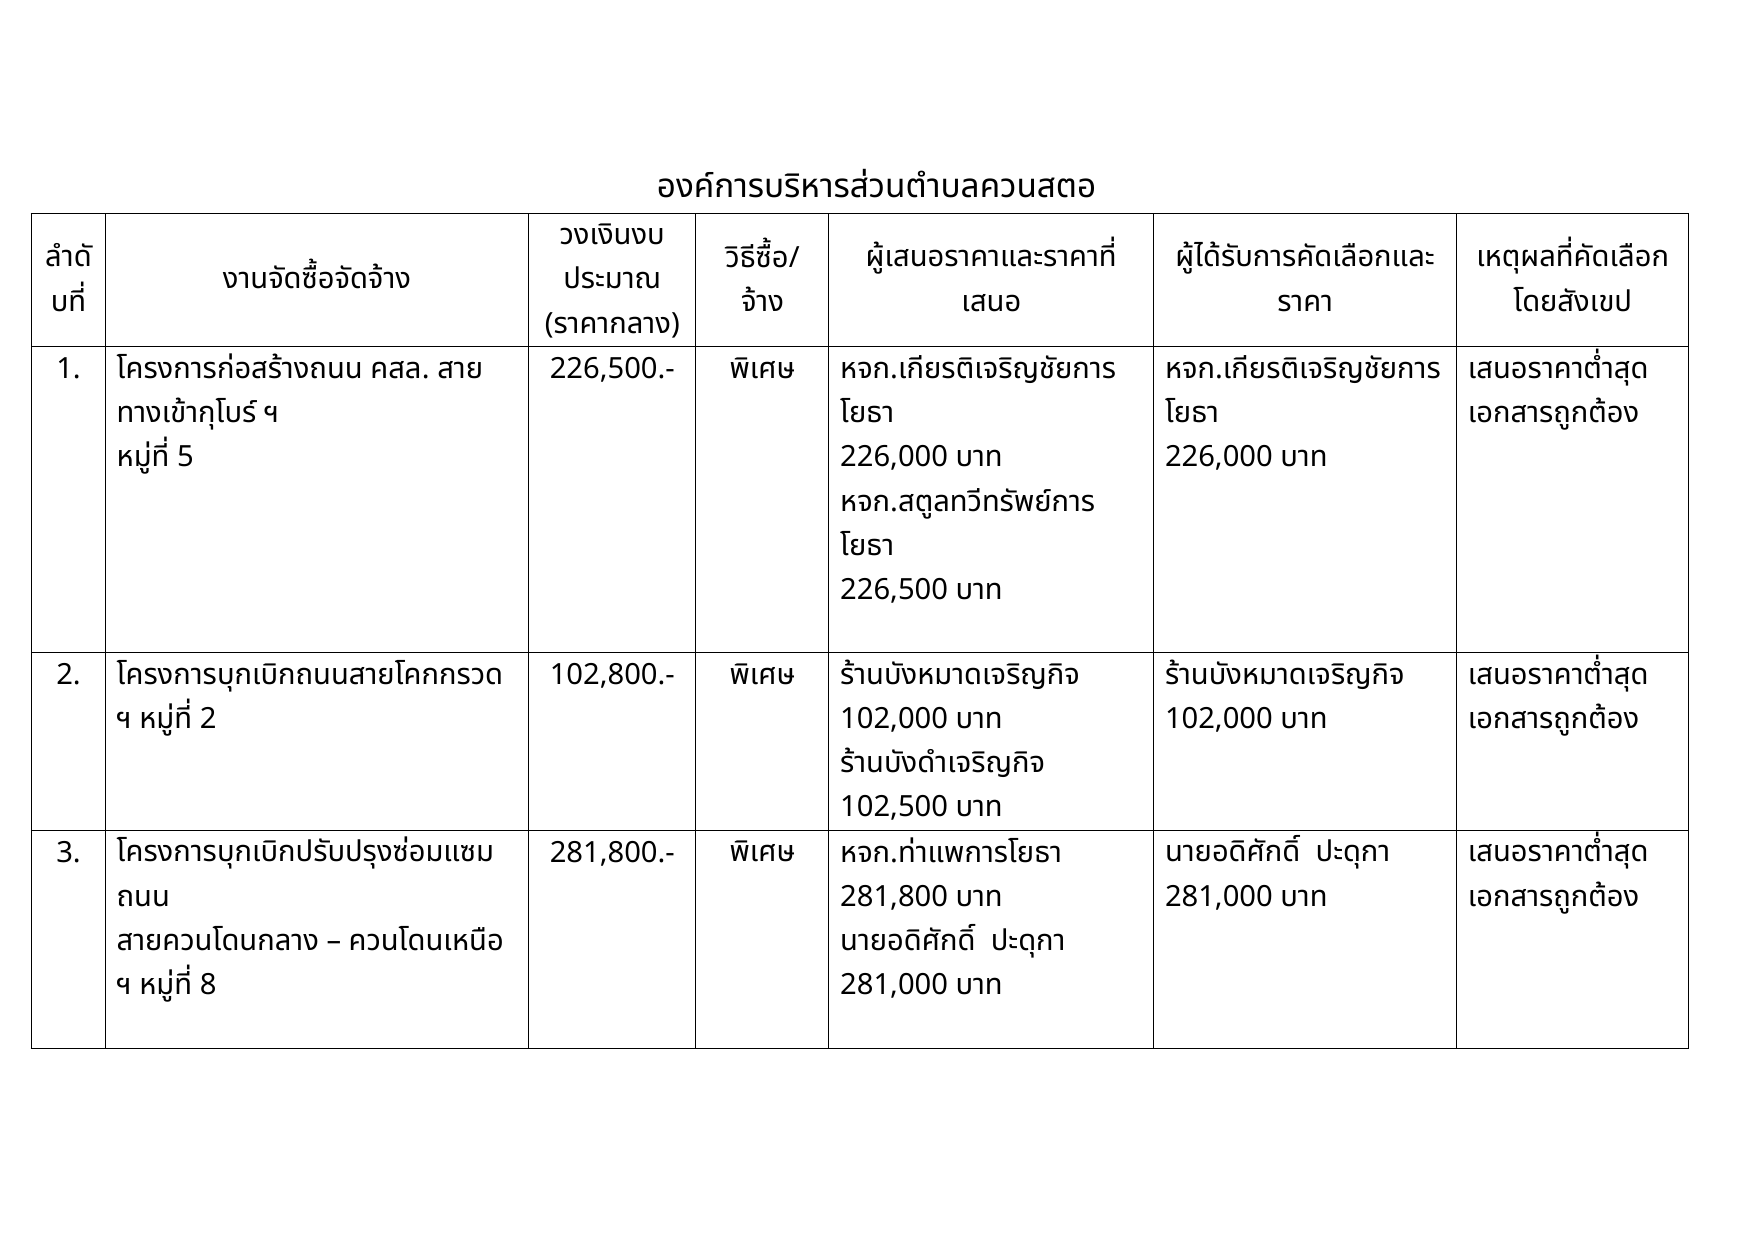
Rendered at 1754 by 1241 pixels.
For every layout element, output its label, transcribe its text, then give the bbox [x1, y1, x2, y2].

table_cell หจก.เกียรติเจริญชัยการโยธา 226,000 บาท หจก.สตูลทวีทรัพย์การโยธา 226,500 บาท [829, 347, 1153, 652]
table_header วิธีซื้อ/จ้าง [696, 214, 828, 346]
table_cell 281,800.- [529, 831, 695, 1047]
table_cell โครงการก่อสร้างถนน คสล. สายทางเข้ากุโบร์ ฯ หมู่ที่ 5 [106, 347, 528, 652]
table_cell นายอดิศักดิ์ ปะดุกา 281,000 บาท [1154, 831, 1456, 1047]
table_cell พิเศษ [696, 831, 828, 1047]
table_cell 2. [32, 653, 105, 830]
table_header วงเงินงบประมาณ (ราคากลาง) [529, 214, 695, 346]
table_cell ร้านบังหมาดเจริญกิจ 102,000 บาท [1154, 653, 1456, 830]
table_cell 102,800.- [529, 653, 695, 830]
table_cell หจก.ท่าแพการโยธา 281,800 บาท นายอดิศักดิ์ ปะดุกา 281,000 บาท [829, 831, 1153, 1047]
table_cell เสนอราคาต่ำสุด เอกสารถูกต้อง [1457, 653, 1688, 830]
table_header เหตุผลที่คัดเลือกโดยสังเขป [1457, 214, 1688, 346]
table_cell เสนอราคาต่ำสุด เอกสารถูกต้อง [1457, 831, 1688, 1047]
table_cell พิเศษ [696, 653, 828, 830]
table_cell เสนอราคาต่ำสุด เอกสารถูกต้อง [1457, 347, 1688, 652]
table_header ลำดับที่ [32, 214, 105, 346]
table_cell 226,500.- [529, 347, 695, 652]
table_cell 3. [32, 831, 105, 1047]
table_header ผู้ได้รับการคัดเลือกและราคา [1154, 214, 1456, 346]
table_header งานจัดซื้อจัดจ้าง [106, 214, 528, 346]
table_header ผู้เสนอราคาและราคาที่เสนอ [829, 214, 1153, 346]
table_cell หจก.เกียรติเจริญชัยการโยธา 226,000 บาท [1154, 347, 1456, 652]
table_cell โครงการบุกเบิกถนนสายโคกกรวด ฯ หมู่ที่ 2 [106, 653, 528, 830]
text องค์การบริหารส่วนตำบลควนสตอ [76, 162, 1677, 213]
table_cell 1. [32, 347, 105, 652]
table_cell พิเศษ [696, 347, 828, 652]
table_cell ร้านบังหมาดเจริญกิจ 102,000 บาท ร้านบังดำเจริญกิจ 102,500 บาท [829, 653, 1153, 830]
table_cell โครงการบุกเบิกปรับปรุงซ่อมแซมถนน สายควนโดนกลาง – ควนโดนเหนือ ฯ หมู่ที่ 8 [106, 831, 528, 1047]
